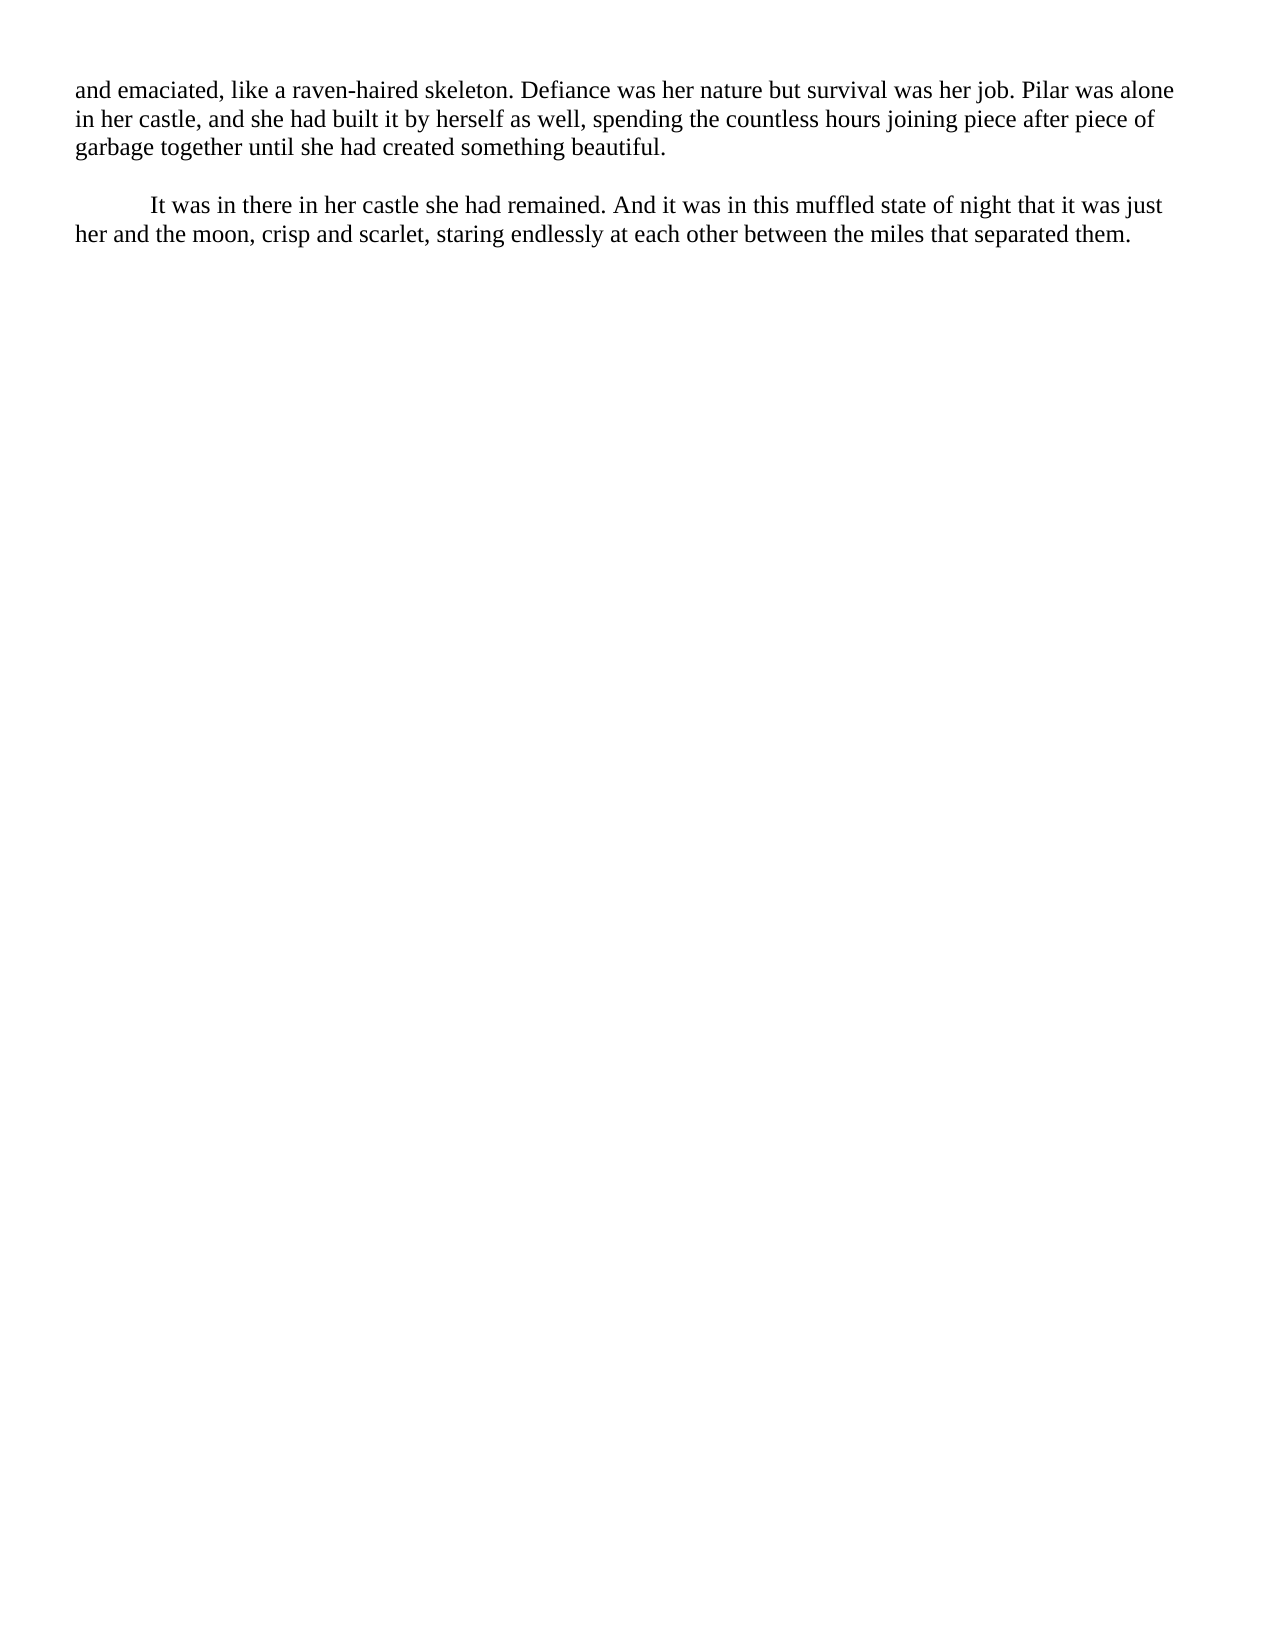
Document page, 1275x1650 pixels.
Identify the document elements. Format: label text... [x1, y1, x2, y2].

text It was in there in her castle she had remained. And it was in this muffled state of night that it was just her and the moon, crisp and scarlet, staring endlessly at each other between the miles that separated them. [75, 190, 1200, 247]
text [75, 75, 1200, 161]
